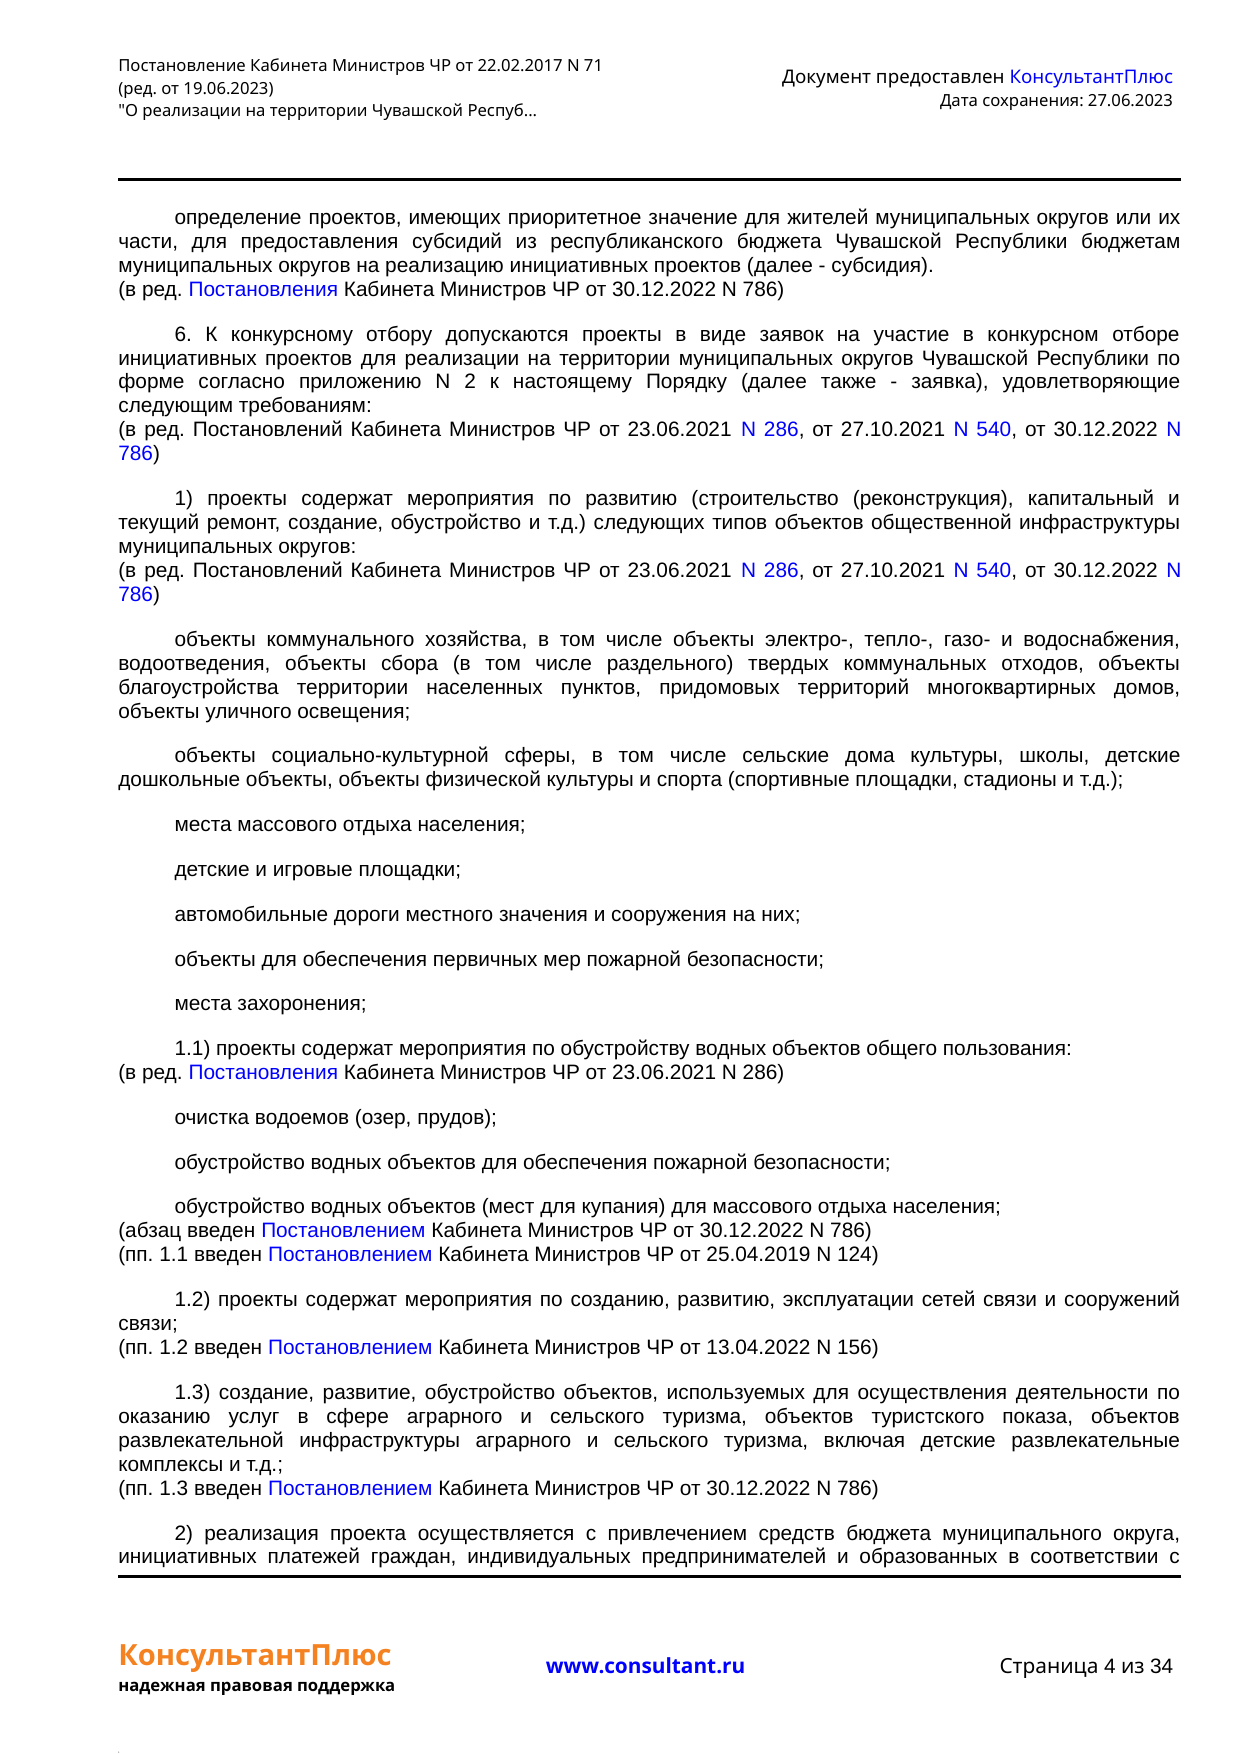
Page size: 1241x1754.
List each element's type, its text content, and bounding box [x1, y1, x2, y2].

text (пп. 1.1 введен Постановлением Кабинета Министров ЧР от 25.04.2019 N 124) [118, 1242, 1181, 1266]
text 1.3) создание, развитие, обустройство объектов, используемых для осуществления деятельности по оказанию услуг в сфере аграрного и сельского туризма, объектов туристского показа, объектов развлекательной инфраструктуры аграрного и сельского туризма, включая детские развлекательные комплексы и т.д.; [118, 1380, 1181, 1476]
text автомобильные дороги местного значения и сооружения на них; [118, 902, 1181, 926]
text очистка водоемов (озер, прудов); [118, 1105, 1181, 1129]
text 6. К конкурсному отбору допускаются проекты в виде заявок на участие в конкурсном отборе инициативных проектов для реализации на территории муниципальных округов Чувашской Республики по форме согласно приложению N 2 к настоящему Порядку (далее также - заявка), удовлетворяющие следующим требованиям: [118, 321, 1181, 417]
text объекты для обеспечения первичных мер пожарной безопасности; [118, 946, 1181, 970]
text места захоронения; [118, 991, 1181, 1015]
text (в ред. Постановления Кабинета Министров ЧР от 23.06.2021 N 286) [118, 1060, 1181, 1084]
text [118, 1520, 1181, 1568]
text (в ред. Постановлений Кабинета Министров ЧР от 23.06.2021 N 286, от 27.10.2021 N 540, от 30.12.2022 N 786) [118, 417, 1181, 465]
text (пп. 1.2 введен Постановлением Кабинета Министров ЧР от 13.04.2022 N 156) [118, 1335, 1181, 1359]
text места массового отдыха населения; [118, 812, 1181, 836]
text детские и игровые площадки; [118, 857, 1181, 881]
text 1) проекты содержат мероприятия по развитию (строительство (реконструкция), капитальный и текущий ремонт, создание, обустройство и т.д.) следующих типов объектов общественной инфраструктуры муниципальных округов: [118, 486, 1181, 558]
text (пп. 1.3 введен Постановлением Кабинета Министров ЧР от 30.12.2022 N 786) [118, 1476, 1181, 1499]
text обустройство водных объектов (мест для купания) для массового отдыха населения; [118, 1194, 1181, 1218]
text объекты социально-культурной сферы, в том числе сельские дома культуры, школы, детские дошкольные объекты, объекты физической культуры и спорта (спортивные площадки, стадионы и т.д.); [118, 743, 1181, 791]
text объекты коммунального хозяйства, в том числе объекты электро-, тепло-, газо- и водоснабжения, водоотведения, объекты сбора (в том числе раздельного) твердых коммунальных отходов, объекты благоустройства территории населенных пунктов, придомовых территорий многоквартирных домов, объекты уличного освещения; [118, 627, 1181, 722]
text (абзац введен Постановлением Кабинета Министров ЧР от 30.12.2022 N 786) [118, 1218, 1181, 1242]
text 1.1) проекты содержат мероприятия по обустройству водных объектов общего пользования: [118, 1036, 1181, 1060]
text (в ред. Постановления Кабинета Министров ЧР от 30.12.2022 N 786) [118, 277, 1181, 301]
text 1.2) проекты содержат мероприятия по созданию, развитию, эксплуатации сетей связи и сооружений связи; [118, 1287, 1181, 1335]
text (в ред. Постановлений Кабинета Министров ЧР от 23.06.2021 N 286, от 27.10.2021 N 540, от 30.12.2022 N 786) [118, 558, 1181, 606]
text обустройство водных объектов для обеспечения пожарной безопасности; [118, 1149, 1181, 1173]
text определение проектов, имеющих приоритетное значение для жителей муниципальных округов или их части, для предоставления субсидий из республиканского бюджета Чувашской Республики бюджетам муниципальных округов на реализацию инициативных проектов (далее - субсидия). [118, 205, 1181, 277]
